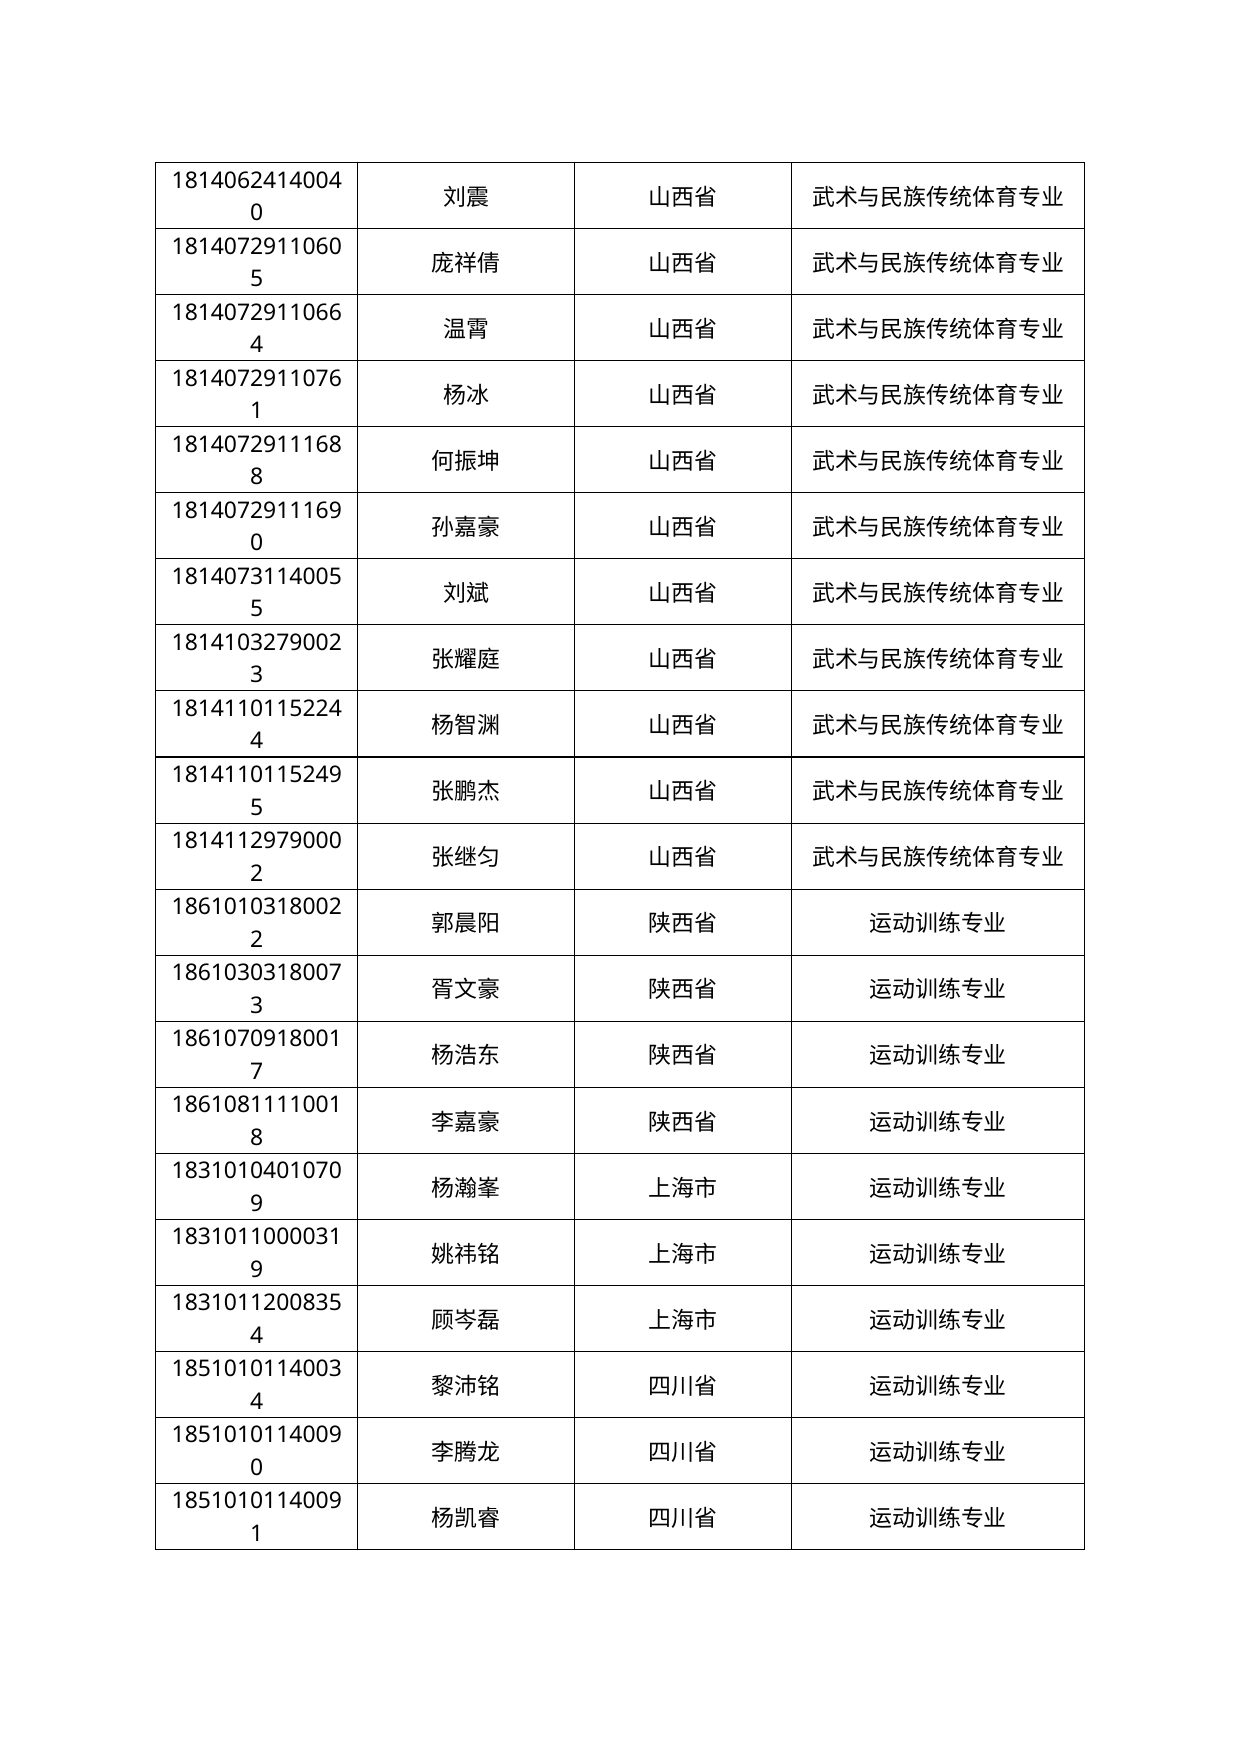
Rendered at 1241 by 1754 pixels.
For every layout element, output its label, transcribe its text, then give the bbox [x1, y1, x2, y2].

table_cell 山西省 [575, 758, 791, 822]
table_cell 武术与民族传统体育专业 [792, 295, 1084, 360]
table_cell 庞祥倩 [358, 229, 574, 294]
table_cell 杨冰 [358, 361, 574, 426]
table_cell 胥文豪 [358, 956, 574, 1021]
table_cell 运动训练专业 [792, 1088, 1084, 1153]
table_cell 何振坤 [358, 427, 574, 492]
table_cell 18140729110761 [156, 361, 357, 426]
table_cell 运动训练专业 [792, 1022, 1084, 1087]
table_cell 刘震 [358, 163, 574, 228]
table_cell 18310112008354 [156, 1286, 357, 1351]
table_cell 陕西省 [575, 956, 791, 1021]
table_cell 四川省 [575, 1484, 791, 1549]
table_cell 陕西省 [575, 1022, 791, 1087]
table_cell 武术与民族传统体育专业 [792, 427, 1084, 492]
table_cell 18141101152495 [156, 758, 357, 822]
table_cell 运动训练专业 [792, 890, 1084, 954]
table_cell 上海市 [575, 1286, 791, 1351]
table_cell 武术与民族传统体育专业 [792, 229, 1084, 294]
table_cell 18310104010709 [156, 1154, 357, 1219]
table_cell 运动训练专业 [792, 1286, 1084, 1351]
table_cell 杨智渊 [358, 691, 574, 756]
table_cell 18140624140040 [156, 163, 357, 228]
table_cell 18610811110018 [156, 1088, 357, 1153]
table_cell 18610709180017 [156, 1022, 357, 1087]
table_cell 山西省 [575, 691, 791, 756]
table_cell 顾岑磊 [358, 1286, 574, 1351]
table_cell 运动训练专业 [792, 1484, 1084, 1549]
table_cell 武术与民族传统体育专业 [792, 691, 1084, 756]
table_cell 山西省 [575, 625, 791, 690]
table_cell 山西省 [575, 229, 791, 294]
table_cell 刘斌 [358, 559, 574, 624]
table_cell 杨凯睿 [358, 1484, 574, 1549]
table_cell 上海市 [575, 1220, 791, 1285]
table_cell 武术与民族传统体育专业 [792, 559, 1084, 624]
table_cell 张耀庭 [358, 625, 574, 690]
table_cell 运动训练专业 [792, 1220, 1084, 1285]
table_cell 18140731140055 [156, 559, 357, 624]
table_cell 18310110000319 [156, 1220, 357, 1285]
table_cell 陕西省 [575, 1088, 791, 1153]
table_cell 山西省 [575, 163, 791, 228]
table_cell 山西省 [575, 427, 791, 492]
table_cell 18140729110664 [156, 295, 357, 360]
table_cell 18510101140091 [156, 1484, 357, 1549]
table_cell 山西省 [575, 559, 791, 624]
table_cell 四川省 [575, 1352, 791, 1417]
table_cell 运动训练专业 [792, 1154, 1084, 1219]
table_cell 上海市 [575, 1154, 791, 1219]
table_cell 18510101140090 [156, 1418, 357, 1483]
table_cell 四川省 [575, 1418, 791, 1483]
table_cell 杨浩东 [358, 1022, 574, 1087]
table_cell 18610303180073 [156, 956, 357, 1021]
table_cell 18141032790023 [156, 625, 357, 690]
table_cell 山西省 [575, 295, 791, 360]
table_cell 武术与民族传统体育专业 [792, 625, 1084, 690]
table_cell 武术与民族传统体育专业 [792, 361, 1084, 426]
table_cell 18140729111690 [156, 493, 357, 558]
table_cell 山西省 [575, 493, 791, 558]
table_cell 孙嘉豪 [358, 493, 574, 558]
table_cell 18140729110605 [156, 229, 357, 294]
table_cell 山西省 [575, 824, 791, 888]
table_cell 郭晨阳 [358, 890, 574, 954]
table_cell 温霄 [358, 295, 574, 360]
table_cell 陕西省 [575, 890, 791, 954]
table_cell 武术与民族传统体育专业 [792, 758, 1084, 822]
table_cell 张继匀 [358, 824, 574, 888]
table_cell 18610103180022 [156, 890, 357, 954]
table_cell 李嘉豪 [358, 1088, 574, 1153]
table_cell 黎沛铭 [358, 1352, 574, 1417]
table_cell 武术与民族传统体育专业 [792, 493, 1084, 558]
table_cell 张鹏杰 [358, 758, 574, 822]
table_cell 李腾龙 [358, 1418, 574, 1483]
table_cell 姚祎铭 [358, 1220, 574, 1285]
table_cell 运动训练专业 [792, 1352, 1084, 1417]
table_cell 运动训练专业 [792, 956, 1084, 1021]
table_cell 武术与民族传统体育专业 [792, 824, 1084, 888]
table_cell 运动训练专业 [792, 1418, 1084, 1483]
table_cell 18141101152244 [156, 691, 357, 756]
table_cell 18510101140034 [156, 1352, 357, 1417]
table_cell 18141129790002 [156, 824, 357, 888]
table_cell 武术与民族传统体育专业 [792, 163, 1084, 228]
table_cell 山西省 [575, 361, 791, 426]
table_cell 18140729111688 [156, 427, 357, 492]
table_cell 杨瀚峯 [358, 1154, 574, 1219]
